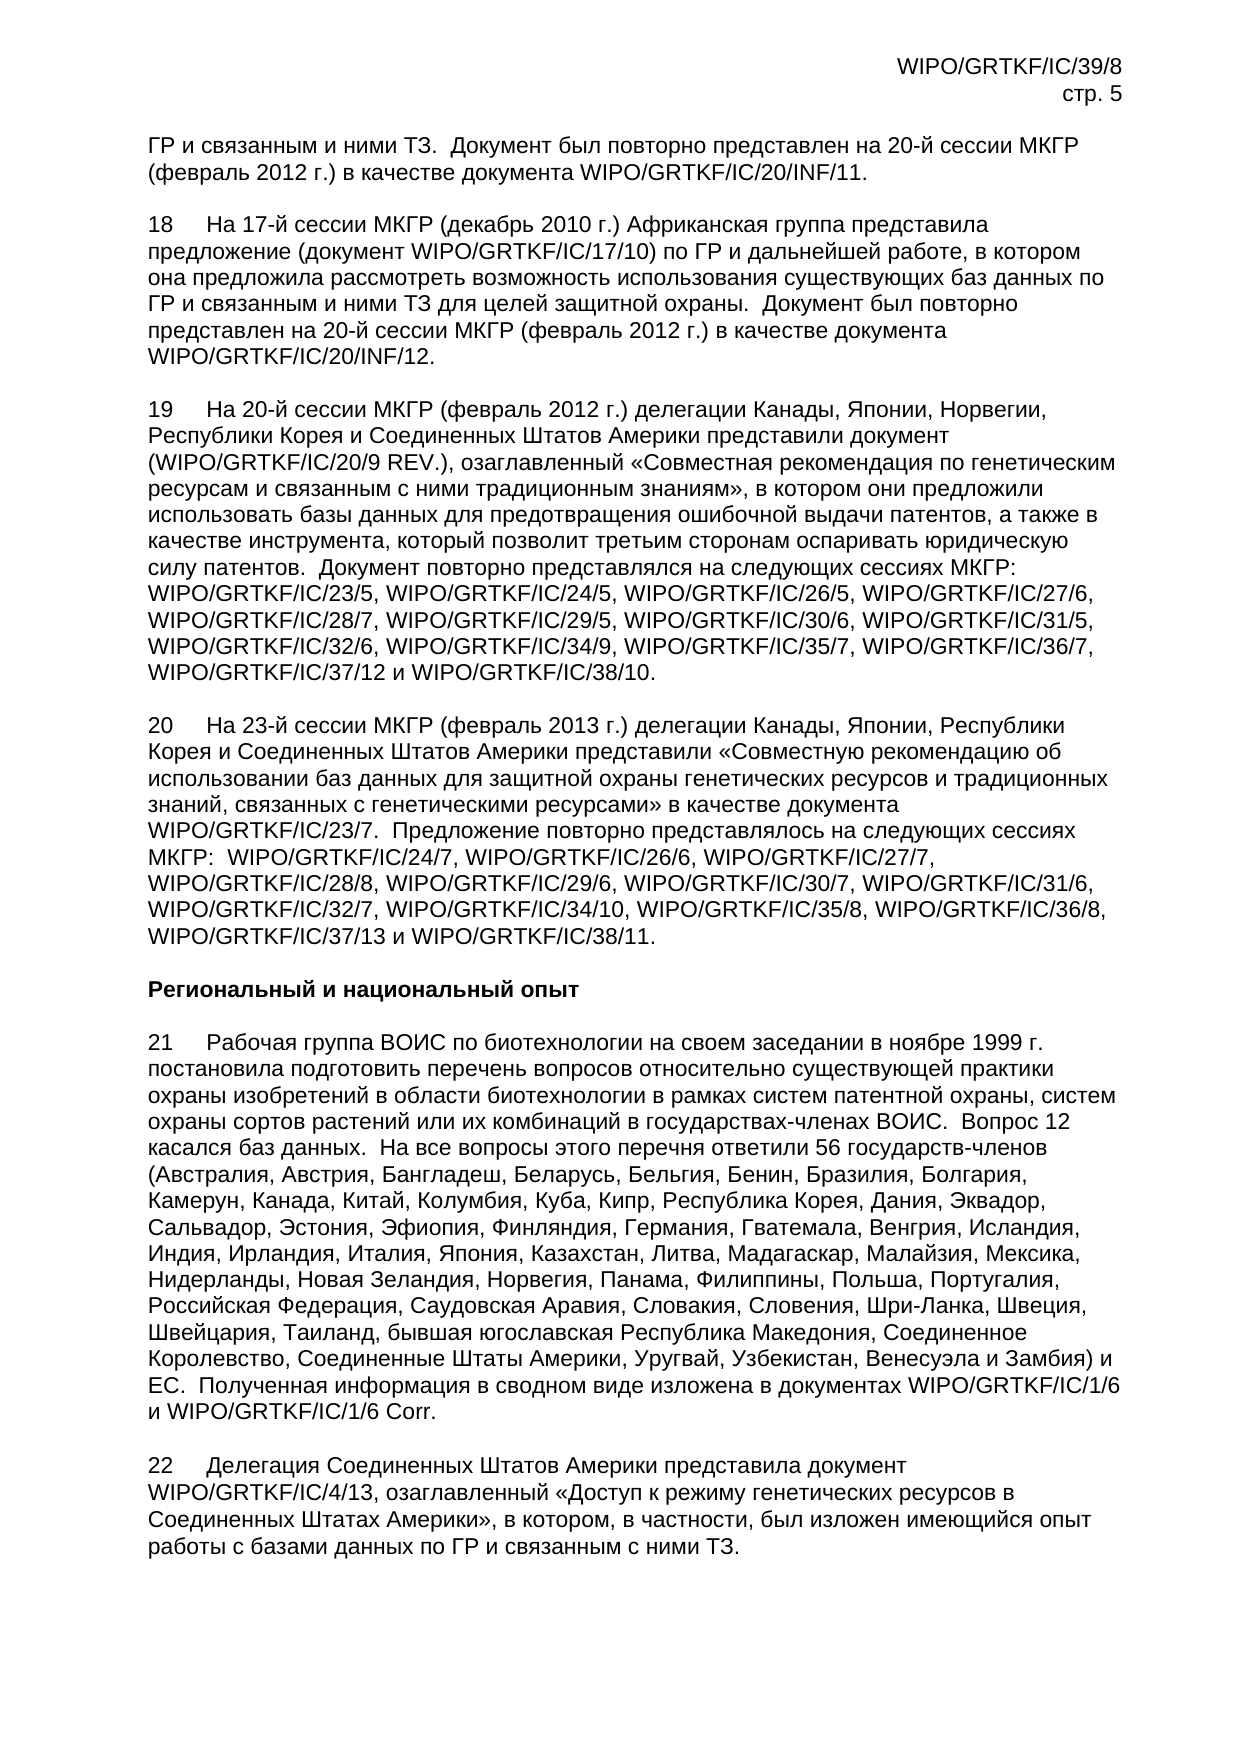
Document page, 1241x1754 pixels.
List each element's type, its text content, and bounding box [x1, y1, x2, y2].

text Делегация Соединенных Штатов Америки представила документ WIPO/GRTKF/IC/4/13, озаглавленный «Доступ к режиму генетических ресурсов в Соединенных Штатах Америки», в котором, в частности, был изложен имеющийся опыт работы с базами данных по ГР и связанным с ними ТЗ. [148, 1451, 1122, 1560]
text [148, 132, 1122, 185]
text Рабочая группа ВОИС по биотехнологии на своем заседании в ноябре 1999 г. постановила подготовить перечень вопросов относительно существующей практики охраны изобретений в области биотехнологии в рамках систем патентной охраны, систем охраны сортов растений или их комбинаций в государствах-членах ВОИС. Вопрос 12 касался баз данных. На все вопросы этого перечня ответили 56 государств-членов (Австралия, Австрия, Бангладеш, Беларусь, Бельгия, Бенин, Бразилия, Болгария, Камерун, Канада, Китай, Колумбия, Куба, Кипр, Республика Корея, Дания, Эквадор, Сальвадор, Эстония, Эфиопия, Финляндия, Германия, Гватемала, Венгрия, Исландия, Индия, Ирландия, Италия, Япония, Казахстан, Литва, Мадагаскар, Малайзия, Мексика, Нидерланды, Новая Зеландия, Норвегия, Панама, Филиппины, Польша, Португалия, Российская Федерация, Саудовская Аравия, Словакия, Словения, Шри-Ланка, Швеция, Швейцария, Таиланд, бывшая югославская Республика Македония, Соединенное Королевство, Соединенные Штаты Америки, Уругвай, Узбекистан, Венесуэла и Замбия) и ЕС. Полученная информация в сводном виде изложена в документах WIPO/GRTKF/IC/1/6 и WIPO/GRTKF/IC/1/6 Corr. [148, 1029, 1122, 1424]
text На 20-й сессии МКГР (февраль 2012 г.) делегации Канады, Японии, Норвегии, Республики Корея и Соединенных Штатов Америки представили документ (WIPO/GRTKF/IC/20/9 REV.), озаглавленный «Совместная рекомендация по генетическим ресурсам и связанным с ними традиционным знаниям», в котором они предложили использовать базы данных для предотвращения ошибочной выдачи патентов, а также в качестве инструмента, который позволит третьим сторонам оспаривать юридическую силу патентов. Документ повторно представлялся на следующих сессиях МКГР: WIPO/GRTKF/IC/23/5, WIPO/GRTKF/IC/24/5, WIPO/GRTKF/IC/26/5, WIPO/GRTKF/IC/27/6, WIPO/GRTKF/IC/28/7, WIPO/GRTKF/IC/29/5, WIPO/GRTKF/IC/30/6, WIPO/GRTKF/IC/31/5, WIPO/GRTKF/IC/32/6, WIPO/GRTKF/IC/34/9, WIPO/GRTKF/IC/35/7, WIPO/GRTKF/IC/36/7, WIPO/GRTKF/IC/37/12 и WIPO/GRTKF/IC/38/10. [148, 396, 1122, 686]
text На 17-й сессии МКГР (декабрь 2010 г.) Африканская группа представила предложение (документ WIPO/GRTKF/IC/17/10) по ГР и дальнейшей работе, в котором она предложила рассмотреть возможность использования существующих баз данных по ГР и связанным и ними ТЗ для целей защитной охраны. Документ был повторно представлен на 20-й сессии МКГР (февраль 2012 г.) в качестве документа WIPO/GRTKF/IC/20/INF/12. [148, 211, 1122, 369]
text На 23-й сессии МКГР (февраль 2013 г.) делегации Канады, Японии, Республики Корея и Соединенных Штатов Америки представили «Совместную рекомендацию об использовании баз данных для защитной охраны генетических ресурсов и традиционных знаний, связанных с генетическими ресурсами» в качестве документа WIPO/GRTKF/IC/23/7. Предложение повторно представлялось на следующих сессиях МКГР: WIPO/GRTKF/IC/24/7, WIPO/GRTKF/IC/26/6, WIPO/GRTKF/IC/27/7, WIPO/GRTKF/IC/28/8, WIPO/GRTKF/IC/29/6, WIPO/GRTKF/IC/30/7, WIPO/GRTKF/IC/31/6, WIPO/GRTKF/IC/32/7, WIPO/GRTKF/IC/34/10, WIPO/GRTKF/IC/35/8, WIPO/GRTKF/IC/36/8, WIPO/GRTKF/IC/37/13 и WIPO/GRTKF/IC/38/11. [148, 712, 1122, 949]
text Региональный и национальный опыт [148, 976, 1122, 1003]
